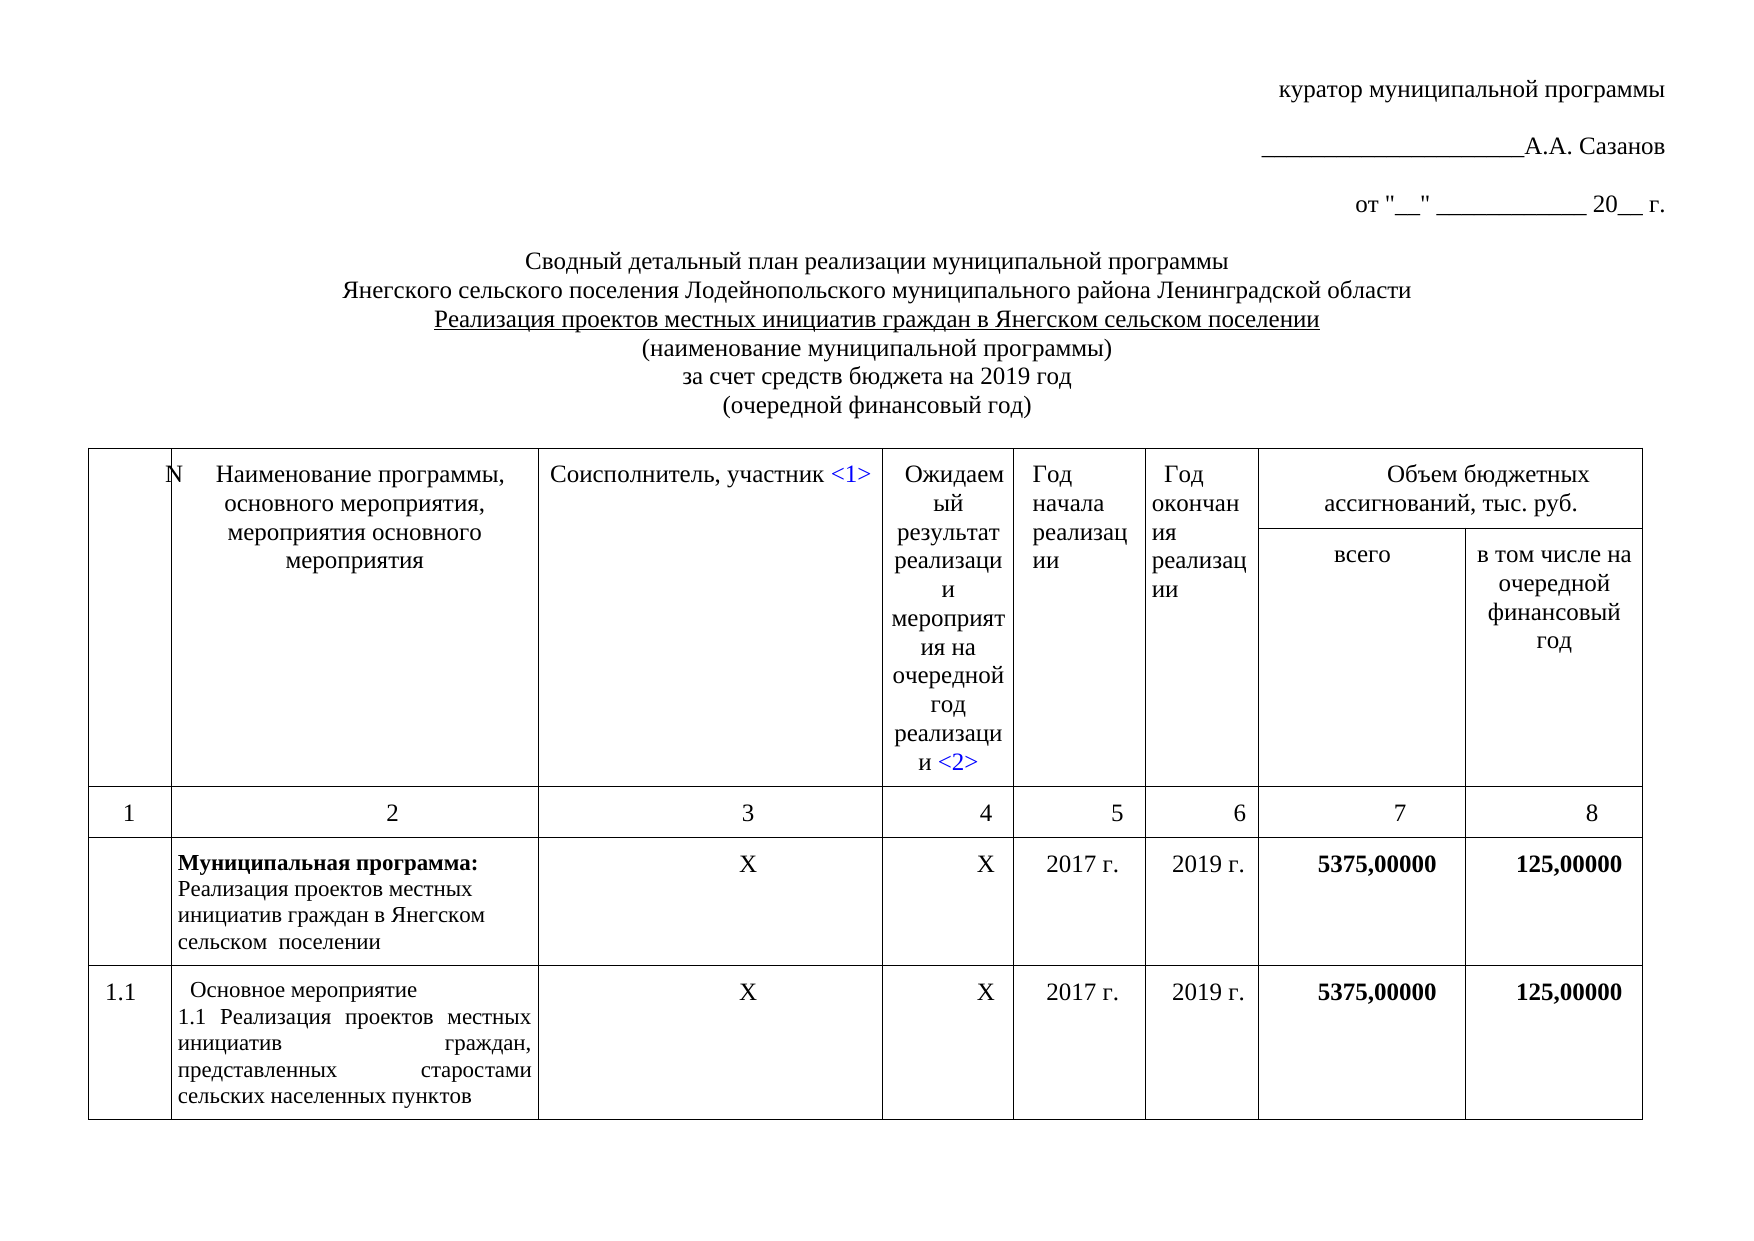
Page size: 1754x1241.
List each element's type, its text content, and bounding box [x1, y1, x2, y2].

table_cell 8 [1466, 787, 1642, 837]
table_header Соисполнитель, участник <1> [539, 449, 882, 786]
table_header Год окончания реализации [1146, 449, 1258, 786]
table_cell всего [1259, 529, 1465, 786]
text _____________________А.А. Сазанов [89, 131, 1665, 160]
table_cell 2 [172, 787, 538, 837]
text куратор муниципальной программы [89, 74, 1665, 103]
table_cell 5 [1014, 787, 1145, 837]
text (очередной финансовый год) [89, 390, 1665, 419]
table_cell 4 [883, 787, 1013, 837]
table_cell X [883, 966, 1013, 1119]
text за счет средств бюджета на 2019 год [89, 361, 1665, 390]
table_header Наименование программы, основного мероприятия, мероприятия основного мероприятия [172, 449, 538, 786]
table_cell [89, 838, 171, 965]
table_header Ожидаемый результат реализации мероприятия на очередной год реализации <2> [883, 449, 1013, 786]
table_cell 2019 г. [1146, 838, 1258, 965]
table_cell 125,00000 [1466, 838, 1642, 965]
table_cell 2019 г. [1146, 966, 1258, 1119]
text Сводный детальный план реализации муниципальной программы [89, 246, 1665, 275]
table_cell 2017 г. [1014, 838, 1145, 965]
text (наименование муниципальной программы) [89, 333, 1665, 361]
text Реализация проектов местных инициатив граждан в Янегском сельском поселении [89, 304, 1665, 333]
table_header N [89, 449, 171, 786]
table_cell в том числе на очередной финансовый год [1466, 529, 1642, 786]
table_cell 3 [539, 787, 882, 837]
text Янегского сельского поселения Лодейнопольского муниципального района Ленинградской области [89, 275, 1665, 304]
table_cell 7 [1259, 787, 1465, 837]
table_cell Основное мероприятие 1.1 Реализация проектов местных инициатив граждан, представленных старостами сельских населенных пунктов [172, 966, 538, 1119]
table_cell X [883, 838, 1013, 965]
table_cell Муниципальная программа: Реализация проектов местных инициатив граждан в Янегском сельском поселении [172, 838, 538, 965]
table_cell 1 [89, 787, 171, 837]
table_cell 5375,00000 [1259, 966, 1465, 1119]
table_header Год начала реализации [1014, 449, 1145, 786]
table_header Объем бюджетных ассигнований, тыс. руб. [1259, 449, 1642, 527]
table_cell X [539, 838, 882, 965]
table_cell 1.1 [89, 966, 171, 1119]
table_cell 2017 г. [1014, 966, 1145, 1119]
table_cell X [539, 966, 882, 1119]
table_cell 125,00000 [1466, 966, 1642, 1119]
table_cell 5375,00000 [1259, 838, 1465, 965]
text от "__" ____________ 20__ г. [89, 189, 1665, 218]
table_cell 6 [1146, 787, 1258, 837]
